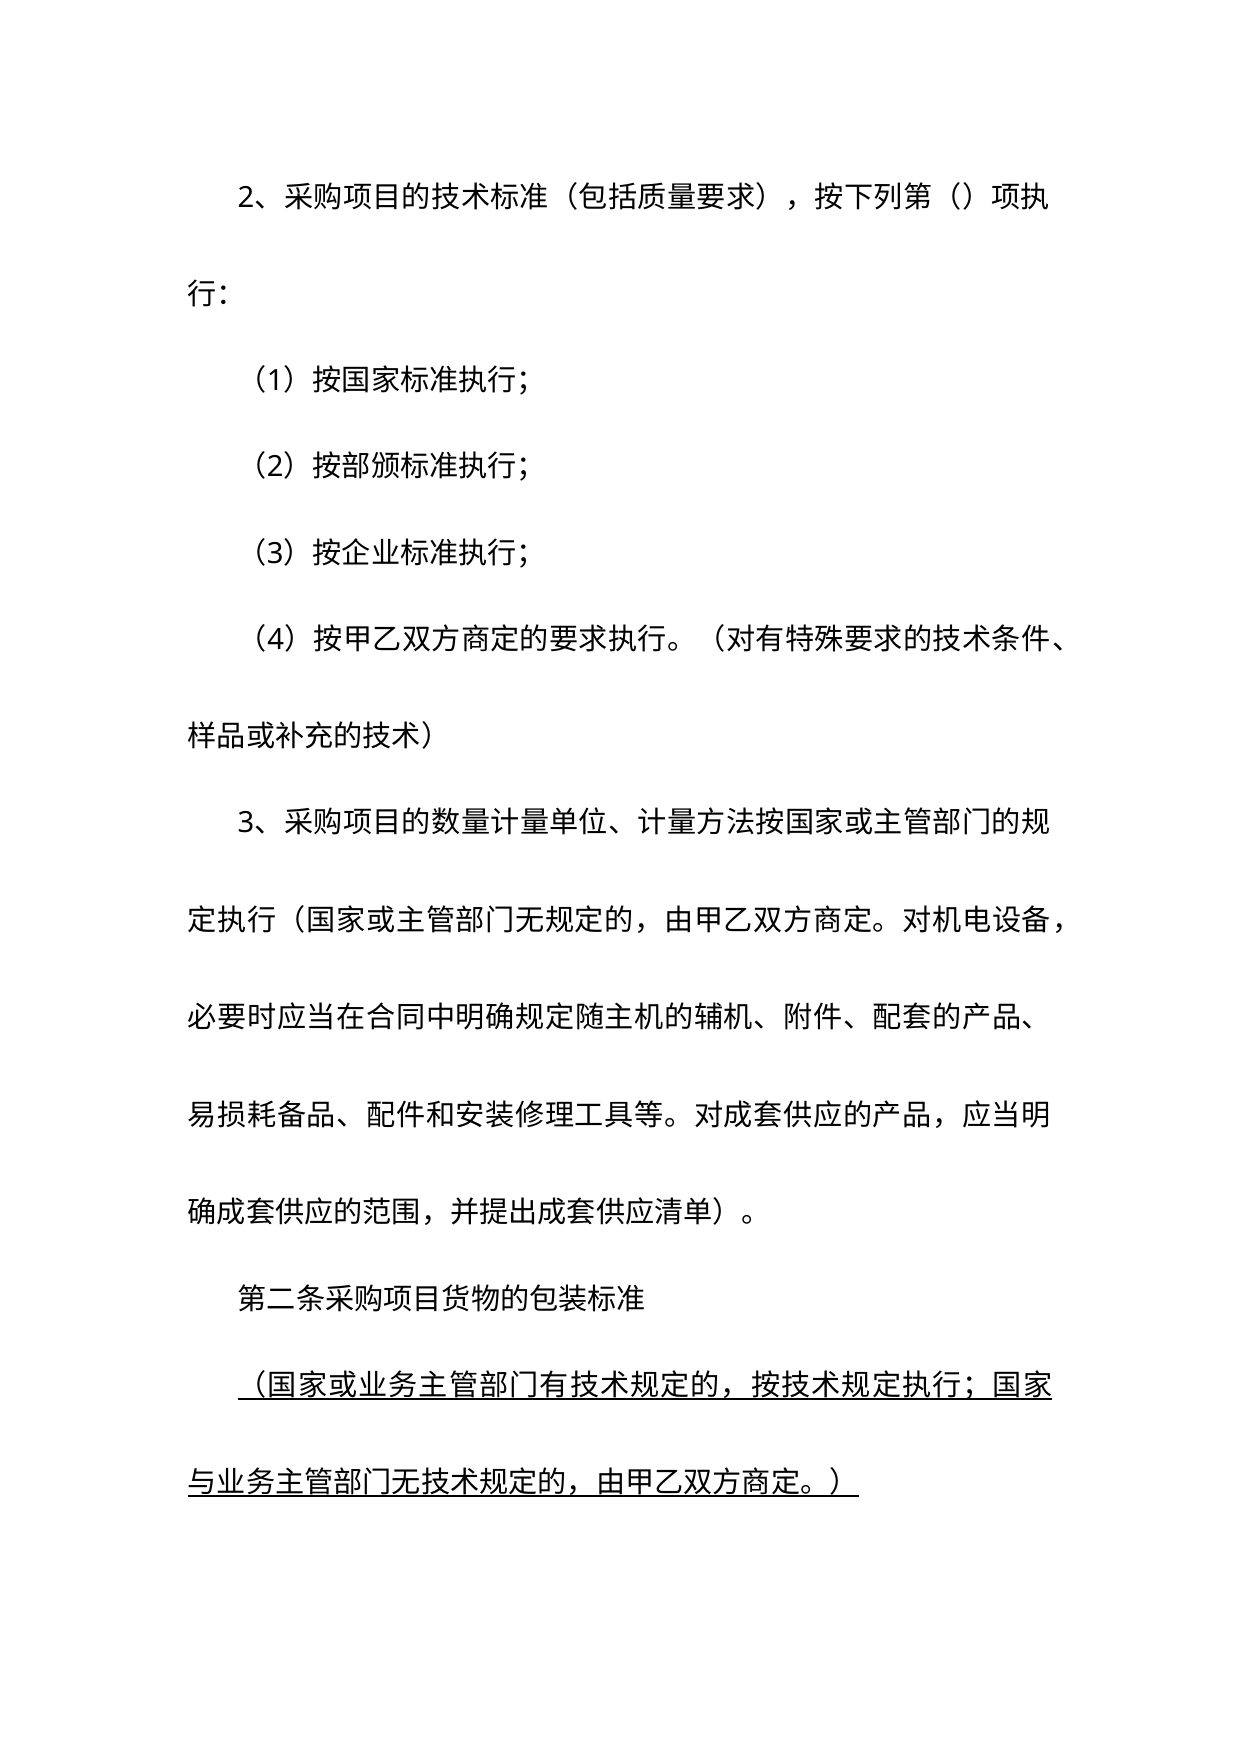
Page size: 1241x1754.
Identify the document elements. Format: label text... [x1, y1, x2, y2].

text 第二条采购项目货物的包装标准 [187, 1264, 1053, 1329]
text （2）按部颁标准执行； [187, 432, 1053, 497]
text （1）按国家标准执行； [187, 346, 1053, 411]
text （4）按甲乙双方商定的要求执行。（对有特殊要求的技术条件、样品或补充的技术） [187, 604, 1053, 767]
text 2、采购项目的技术标准（包括质量要求），按下列第（）项执行： [187, 162, 1053, 324]
text （3）按企业标准执行； [187, 518, 1053, 583]
text （国家或业务主管部门有技术规定的，按技术规定执行；国家与业务主管部门无技术规定的，由甲乙双方商定。） [187, 1350, 1053, 1512]
text 3、采购项目的数量计量单位、计量方法按国家或主管部门的规定执行（国家或主管部门无规定的，由甲乙双方商定。对机电设备，必要时应当在合同中明确规定随主机的辅机、附件、配套的产品、易损耗备品、配件和安装修理工具等。对成套供应的产品，应当明确成套供应的范围，并提出成套供应清单）。 [187, 788, 1053, 1243]
